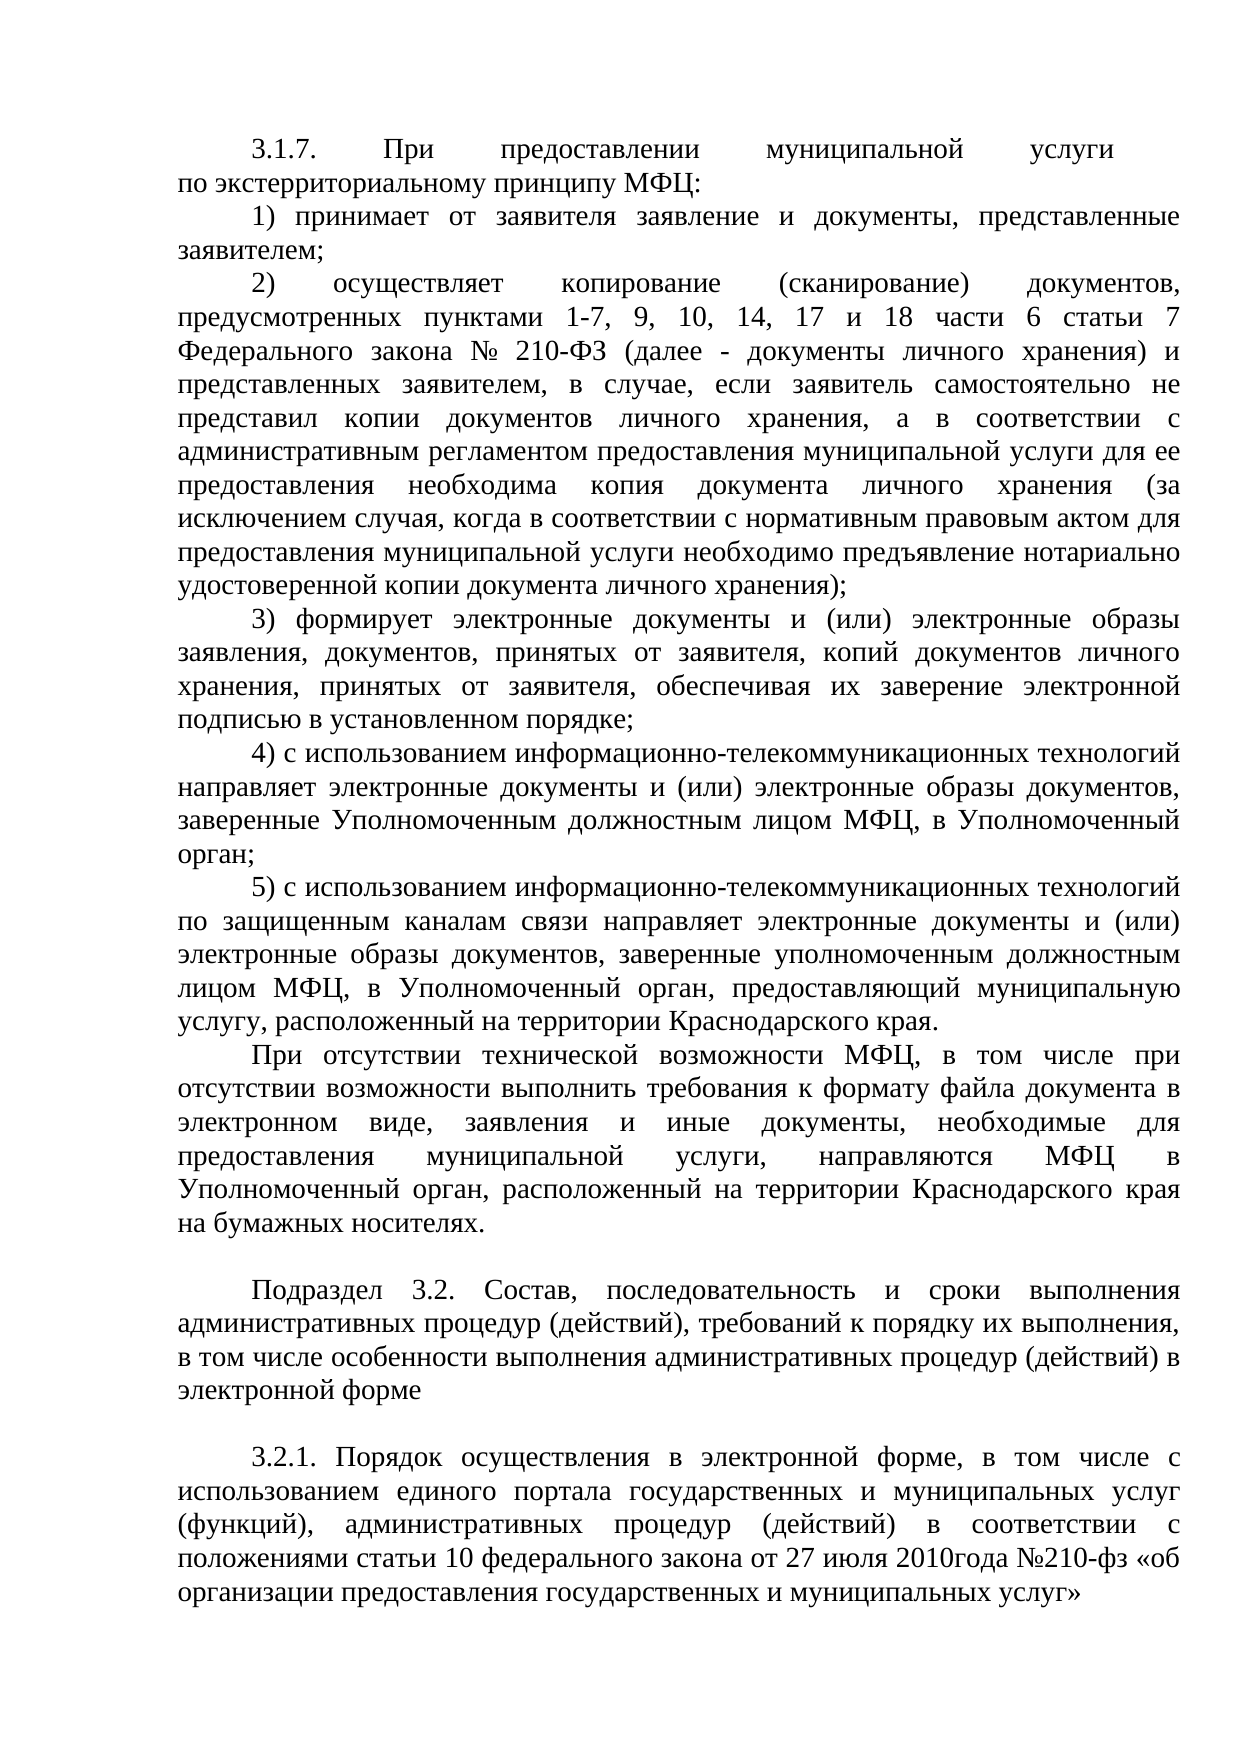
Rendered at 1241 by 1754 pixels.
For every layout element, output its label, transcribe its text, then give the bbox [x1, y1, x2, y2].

text 3.2.1. Порядок осуществления в электронной форме, в том числе с использованием единого портала государственных и муниципальных услуг (функций), административных процедур (действий) в соответствии с положениями статьи 10 федерального закона от 27 июля 2010года №210-фз «об организации предоставления государственных и муниципальных услуг» [177, 1439, 1181, 1607]
text 2) осуществляет копирование (сканирование) документов, предусмотренных пунктами 1-7, 9, 10, 14, 17 и 18 части 6 статьи 7 Федерального закона № 210-ФЗ (далее - документы личного хранения) и представленных заявителем, в случае, если заявитель самостоятельно не представил копии документов личного хранения, а в соответствии с административным регламентом предоставления муниципальной услуги для ее предоставления необходима копия документа личного хранения (за исключением случая, когда в соответствии с нормативным правовым актом для предоставления муниципальной услуги необходимо предъявление нотариально удостоверенной копии документа личного хранения); [177, 266, 1181, 601]
text 3) формирует электронные документы и (или) электронные образы заявления, документов, принятых от заявителя, копий документов личного хранения, принятых от заявителя, обеспечивая их заверение электронной подписью в установленном порядке; [177, 601, 1181, 735]
text 4) с использованием информационно-телекоммуникационных технологий направляет электронные документы и (или) электронные образы документов, заверенные Уполномоченным должностным лицом МФЦ, в Уполномоченный орган; [177, 735, 1181, 869]
text Подраздел 3.2. Состав, последовательность и сроки выполнения административных процедур (действий), требований к порядку их выполнения, в том числе особенности выполнения административных процедур (действий) в электронной форме [177, 1272, 1181, 1406]
text При отсутствии технической возможности МФЦ, в том числе при отсутствии возможности выполнить требования к формату файла документа в электронном виде, заявления и иные документы, необходимые для предоставления муниципальной услуги, направляются МФЦ в Уполномоченный орган, расположенный на территории Краснодарского края на бумажных носителях. [177, 1037, 1181, 1238]
text 3.1.7. При предоставлении муниципальной услуги по экстерриториальному принципу МФЦ: [177, 131, 1181, 198]
text 1) принимает от заявителя заявление и документы, представленные заявителем; [177, 198, 1181, 266]
text 5) с использованием информационно-телекоммуникационных технологий по защищенным каналам связи направляет электронные документы и (или) электронные образы документов, заверенные уполномоченным должностным лицом МФЦ, в Уполномоченный орган, предоставляющий муниципальную услугу, расположенный на территории Краснодарского края. [177, 869, 1181, 1037]
